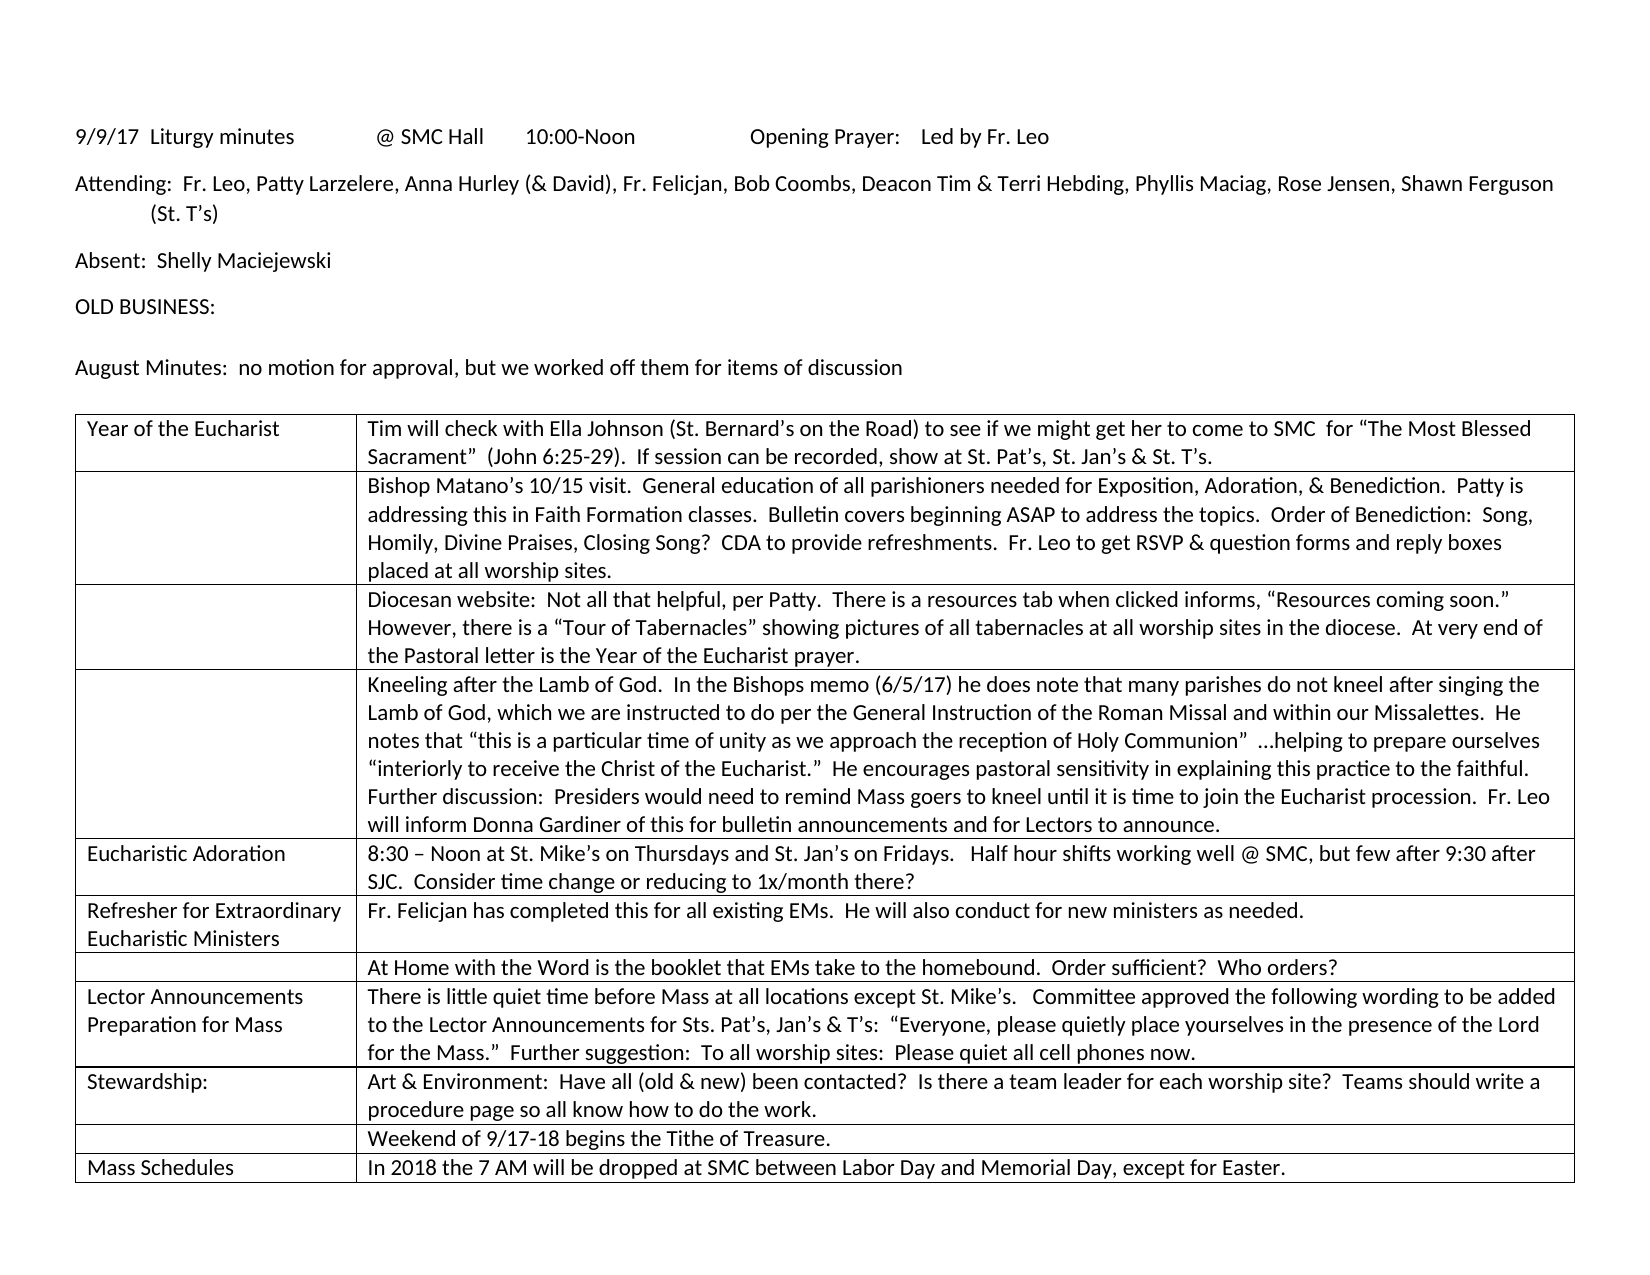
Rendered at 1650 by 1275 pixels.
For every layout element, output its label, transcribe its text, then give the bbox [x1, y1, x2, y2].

table_cell [76, 1125, 356, 1152]
text Absent: Shelly Maciejewski [75, 246, 1575, 274]
table_cell [76, 472, 356, 584]
table_cell Art & Environment: Have all (old & new) been contacted? Is there a team leader for each worship site? Teams should write a procedure page so all know how to do the work. [357, 1068, 1574, 1123]
table_cell Fr. Felicjan has completed this for all existing EMs. He will also conduct for new ministers as needed. [357, 896, 1574, 952]
table_cell [76, 585, 356, 669]
table_cell [76, 953, 356, 981]
table_cell Lector Announcements Preparation for Mass [76, 982, 356, 1066]
table_cell There is little quiet time before Mass at all locations except St. Mike’s. Committee approved the following wording to be added to the Lector Announcements for Sts. Pat’s, Jan’s & T’s: “Everyone, please quietly place yourselves in the presence of the Lord for the Mass.” Further suggestion: To all worship sites: Please quiet all cell phones now. [357, 982, 1574, 1066]
table_cell Diocesan website: Not all that helpful, per Patty. There is a resources tab when clicked informs, “Resources coming soon.” However, there is a “Tour of Tabernacles” showing pictures of all tabernacles at all worship sites in the diocese. At very end of the Pastoral letter is the Year of the Eucharist prayer. [357, 585, 1574, 669]
text August Minutes: no motion for approval, but we worked off them for items of discussion [75, 353, 1575, 381]
text OLD BUSINESS: [75, 293, 1575, 321]
table_cell [76, 670, 356, 838]
table_cell Kneeling after the Lamb of God. In the Bishops memo (6/5/17) he does note that many parishes do not kneel after singing the Lamb of God, which we are instructed to do per the General Instruction of the Roman Missal and within our Missalettes. He notes that “this is a particular time of unity as we approach the reception of Holy Communion” …helping to prepare ourselves “interiorly to receive the Christ of the Eucharist.” He encourages pastoral sensitivity in explaining this practice to the faithful. Further discussion: Presiders would need to remind Mass goers to kneel until it is time to join the Eucharist procession. Fr. Leo will inform Donna Gardiner of this for bulletin announcements and for Lectors to announce. [357, 670, 1574, 838]
table_cell Stewardship: [76, 1068, 356, 1123]
table_cell Mass Schedules [76, 1154, 356, 1182]
text 9/9/17 Liturgy minutes @ SMC Hall 10:00-Noon Opening Prayer: Led by Fr. Leo [75, 122, 1575, 150]
table_cell Weekend of 9/17-18 begins the Tithe of Treasure. [357, 1125, 1574, 1152]
table_header Tim will check with Ella Johnson (St. Bernard’s on the Road) to see if we might get her to come to SMC for “The Most Blessed Sacrament” (John 6:25-29). If session can be recorded, show at St. Pat’s, St. Jan’s & St. T’s. [357, 415, 1574, 471]
table_cell Bishop Matano’s 10/15 visit. General education of all parishioners needed for Exposition, Adoration, & Benediction. Patty is addressing this in Faith Formation classes. Bulletin covers beginning ASAP to address the topics. Order of Benediction: Song, Homily, Divine Praises, Closing Song? CDA to provide refreshments. Fr. Leo to get RSVP & question forms and reply boxes placed at all worship sites. [357, 472, 1574, 584]
table_cell Refresher for Extraordinary Eucharistic Ministers [76, 896, 356, 952]
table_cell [357, 1154, 1574, 1182]
text Attending: Fr. Leo, Patty Larzelere, Anna Hurley (& David), Fr. Felicjan, Bob Coombs, Deacon Tim & Terri Hebding, Phyllis Maciag, Rose Jensen, Shawn Ferguson (St. T’s) [75, 169, 1575, 227]
table_cell At Home with the Word is the booklet that EMs take to the homebound. Order sufficient? Who orders? [357, 953, 1574, 981]
table_cell 8:30 – Noon at St. Mike’s on Thursdays and St. Jan’s on Fridays. Half hour shifts working well @ SMC, but few after 9:30 after SJC. Consider time change or reducing to 1x/month there? [357, 839, 1574, 895]
table_header Year of the Eucharist [76, 415, 356, 471]
table_cell Eucharistic Adoration [76, 839, 356, 895]
